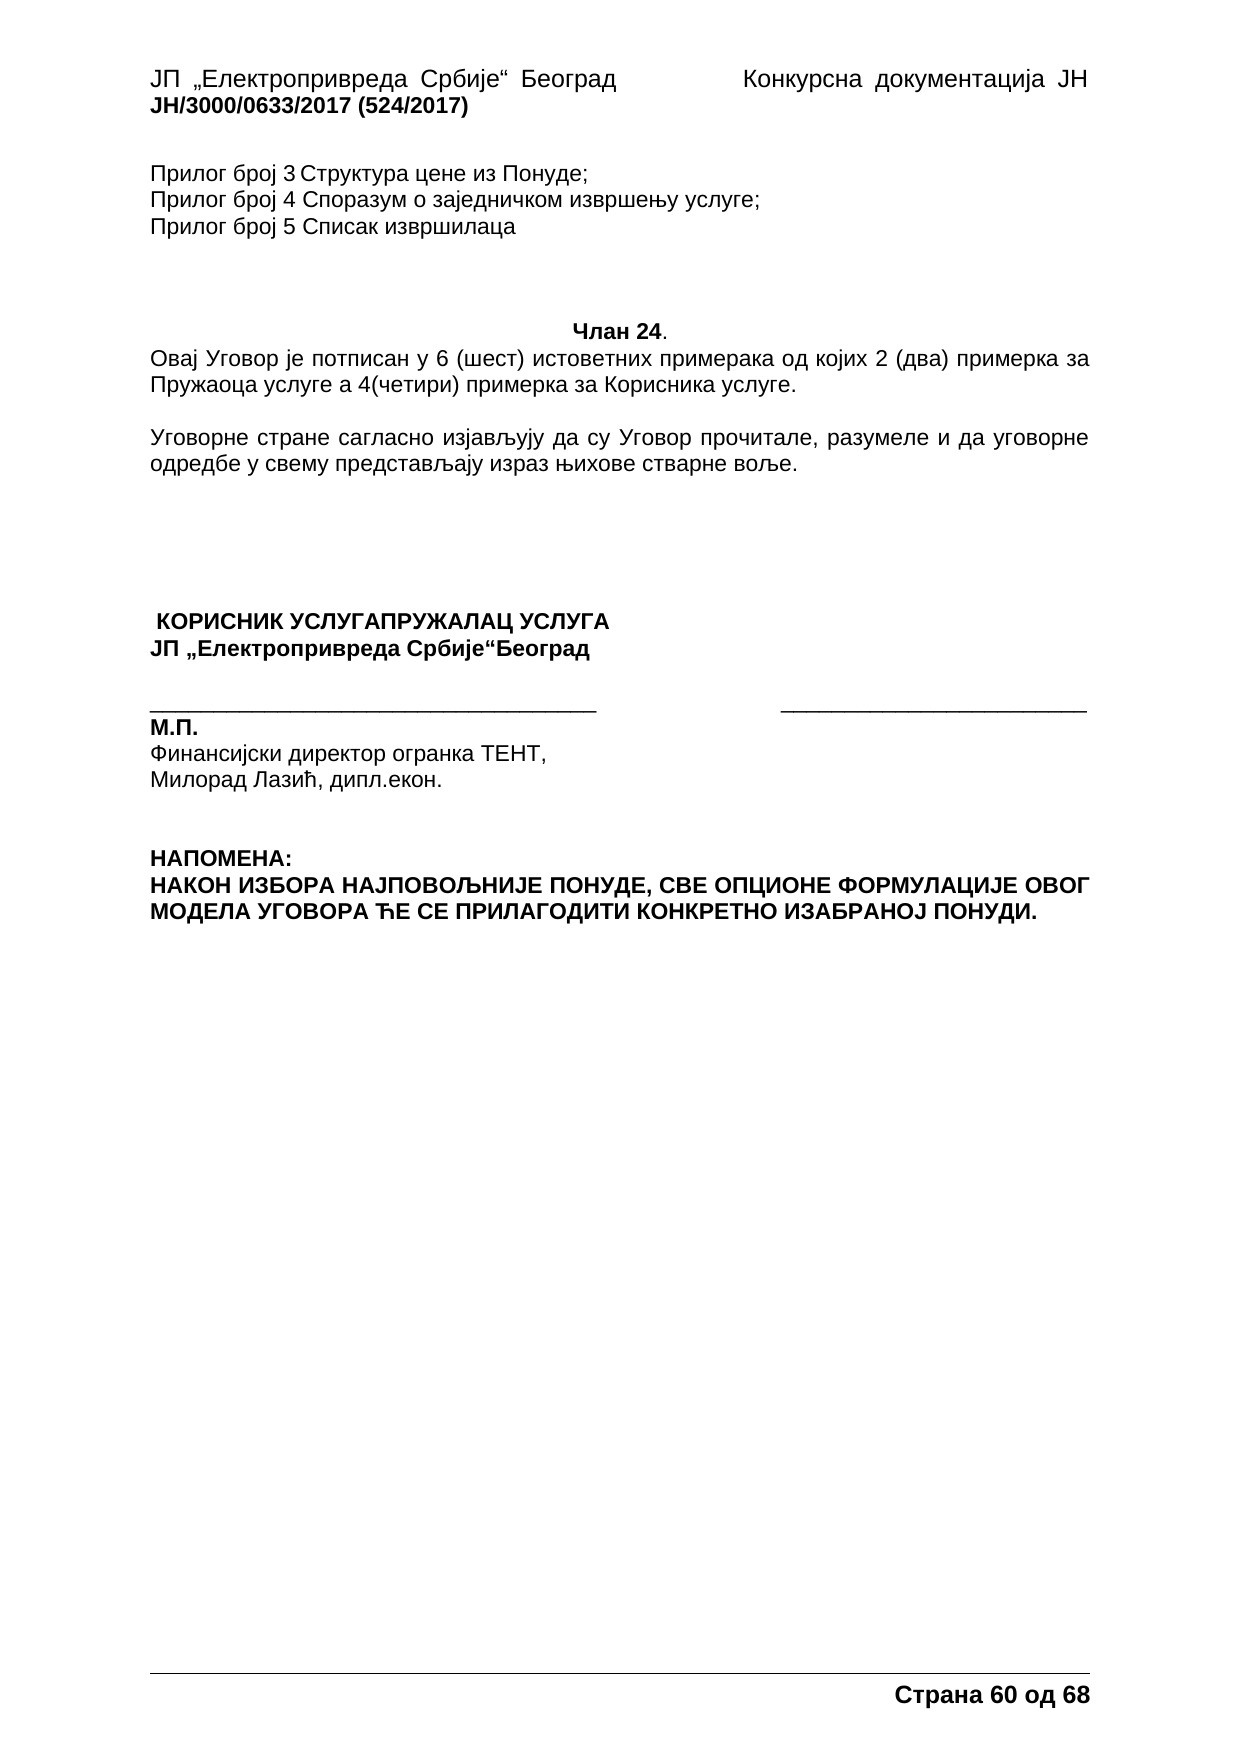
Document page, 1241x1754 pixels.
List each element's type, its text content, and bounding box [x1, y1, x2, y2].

text Прилог број 3 Структура цене из Понуде; [150, 160, 1090, 186]
text М.П. [150, 713, 1090, 740]
text ___________________________________ ________________________ [150, 687, 1090, 713]
text Овај Уговор је потписан у 6 (шест) истоветних примерака од којих 2 (два) примерка за Пружаоца услуге а 4(четири) примерка за Корисника услуге. [150, 344, 1090, 397]
text ЈП „Електропривреда Србије“Београд [150, 634, 1090, 661]
text НАКОН ИЗБОРА НАЈПОВОЉНИЈЕ ПОНУДЕ, СВЕ ОПЦИОНЕ ФОРМУЛАЦИЈЕ ОВОГ МОДЕЛА УГОВОРА ЋЕ СЕ ПРИЛАГОДИТИ КОНКРЕТНО ИЗАБРАНОЈ ПОНУДИ. [150, 872, 1090, 924]
text Уговорне стране сагласно изјављују да су Уговор прочитале, разумеле и да уговорне одредбе у свему представљају израз њихове стварне воље. [150, 424, 1090, 476]
text Члан 24. [150, 318, 1090, 344]
text НАПОМЕНА: [150, 845, 1090, 872]
text Прилог број 5 Списак извршилаца [150, 213, 1090, 239]
text КОРИСНИК УСЛУГАПРУЖАЛАЦ УСЛУГА [150, 608, 1090, 634]
text Финансијски директор огранка ТЕНТ, Милорад Лазић, дипл.екон. [150, 740, 1090, 793]
text Прилог број 4 Споразум о заједничком извршењу услуге; [150, 186, 1090, 213]
